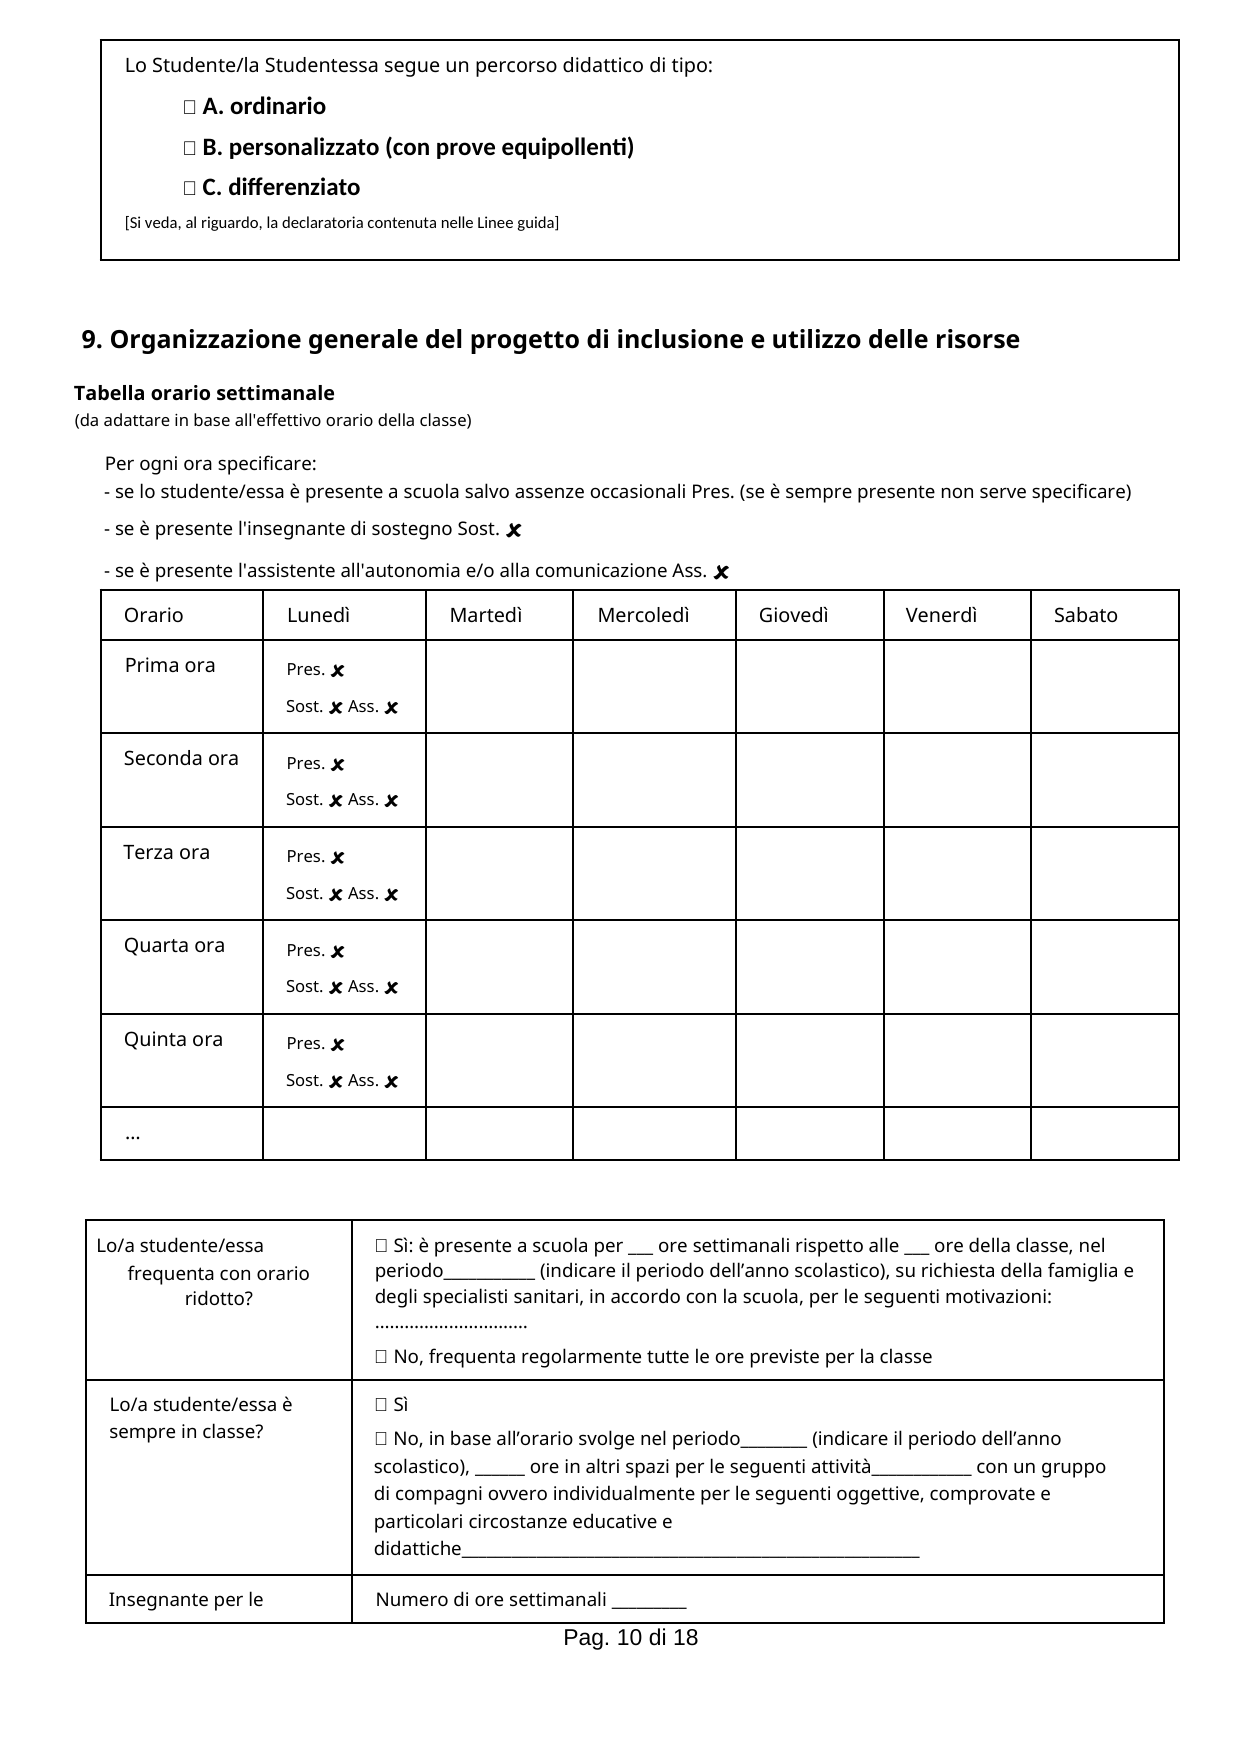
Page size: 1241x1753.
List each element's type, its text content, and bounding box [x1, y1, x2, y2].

table_cell [737, 734, 883, 826]
table_cell Pres. 🗶 Sost. 🗶 Ass. 🗶 [264, 921, 425, 1012]
table_cell [1032, 1108, 1178, 1159]
table_cell Prima ora [102, 641, 262, 732]
table_cell [737, 641, 883, 732]
table_cell [1032, 921, 1178, 1012]
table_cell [87, 1576, 351, 1622]
table_cell Pres. 🗶 Sost. 🗶 Ass. 🗶 [264, 641, 425, 732]
table_cell [574, 1015, 735, 1106]
table_cell [885, 641, 1030, 732]
table_header Martedì [427, 591, 572, 638]
table_cell Pres. 🗶 Sost. 🗶 Ass. 🗶 [264, 1015, 425, 1106]
table_cell Quinta ora [102, 1015, 262, 1106]
table_header Venerdì [885, 591, 1030, 638]
table_header Orario [102, 591, 262, 638]
table_cell [737, 1015, 883, 1106]
table_cell [427, 828, 572, 919]
table_cell Pres. 🗶 Sost. 🗶 Ass. 🗶 [264, 734, 425, 826]
table_cell Lo/a studente/essa è sempre in classe? [87, 1381, 351, 1574]
table_cell [885, 921, 1030, 1012]
text (da adattare in base all'effettivo orario della classe) [74, 408, 1188, 431]
table_cell [574, 1108, 735, 1159]
table_header Lo/a studente/essa frequenta con orario ridotto? [87, 1221, 351, 1379]
table_header Giovedì [737, 591, 883, 638]
table_cell [574, 641, 735, 732]
table_cell [885, 734, 1030, 826]
table_cell [737, 1108, 883, 1159]
text Per ogni ora specificare: [104, 450, 1188, 476]
table_cell [427, 921, 572, 1012]
table_cell [574, 921, 735, 1012]
table_header Lo Studente/la Studentessa segue un percorso didattico di tipo:  A. ordinario  B. personalizzato (con prove equipollenti)  C. differenziato [Si veda, al riguardo, la declaratoria contenuta nelle Linee guida] [102, 41, 1178, 259]
table_cell  Sì  No, in base all’orario svolge nel periodo________ (indicare il periodo dell’anno scolastico), ______ ore in altri spazi per le seguenti attività____________ con un gruppo di compagni ovvero individualmente per le seguenti oggettive, comprovate e particolari circostanze educative e didattiche_______________________________________________________ [353, 1381, 1163, 1574]
table_cell [1032, 828, 1178, 919]
text Tabella orario settimanale [74, 379, 1188, 406]
table_cell [1032, 641, 1178, 732]
table_cell [427, 734, 572, 826]
table_cell Pres. 🗶 Sost. 🗶 Ass. 🗶 [264, 828, 425, 919]
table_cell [353, 1576, 1163, 1622]
table_header Mercoledì [574, 591, 735, 638]
table_cell [885, 1015, 1030, 1106]
table_cell Seconda ora [102, 734, 262, 826]
table_cell [885, 1108, 1030, 1159]
table_header  Sì: è presente a scuola per ___ ore settimanali rispetto alle ___ ore della classe, nel periodo___________ (indicare il periodo dell’anno scolastico), su richiesta della famiglia e degli specialisti sanitari, in accordo con la scuola, per le seguenti motivazioni:……………………….…  No, frequenta regolarmente tutte le ore previste per la classe [353, 1221, 1163, 1379]
table_cell [737, 828, 883, 919]
table_cell [264, 1108, 425, 1159]
table_header Sabato [1032, 591, 1178, 638]
table_cell [737, 921, 883, 1012]
table_cell [427, 1108, 572, 1159]
text - se lo studente/essa è presente a scuola salvo assenze occasionali Pres. (se è sempre presente non serve specificare) [104, 478, 1181, 503]
table_cell Quarta ora [102, 921, 262, 1012]
text - se è presente l'assistente all'autonomia e/o alla comunicazione Ass. 🗶 [104, 550, 1188, 588]
table_cell [1032, 1015, 1178, 1106]
table_header Lunedì [264, 591, 425, 638]
text - se è presente l'insegnante di sostegno Sost. 🗶 [104, 508, 1181, 546]
table_cell [574, 828, 735, 919]
table_cell Terza ora [102, 828, 262, 919]
table_cell [1032, 734, 1178, 826]
table_cell [574, 734, 735, 826]
table_cell [427, 641, 572, 732]
table_cell … [102, 1108, 262, 1159]
table_cell [427, 1015, 572, 1106]
text 9. Organizzazione generale del progetto di inclusione e utilizzo delle risorse [81, 321, 1188, 356]
table_cell [885, 828, 1030, 919]
